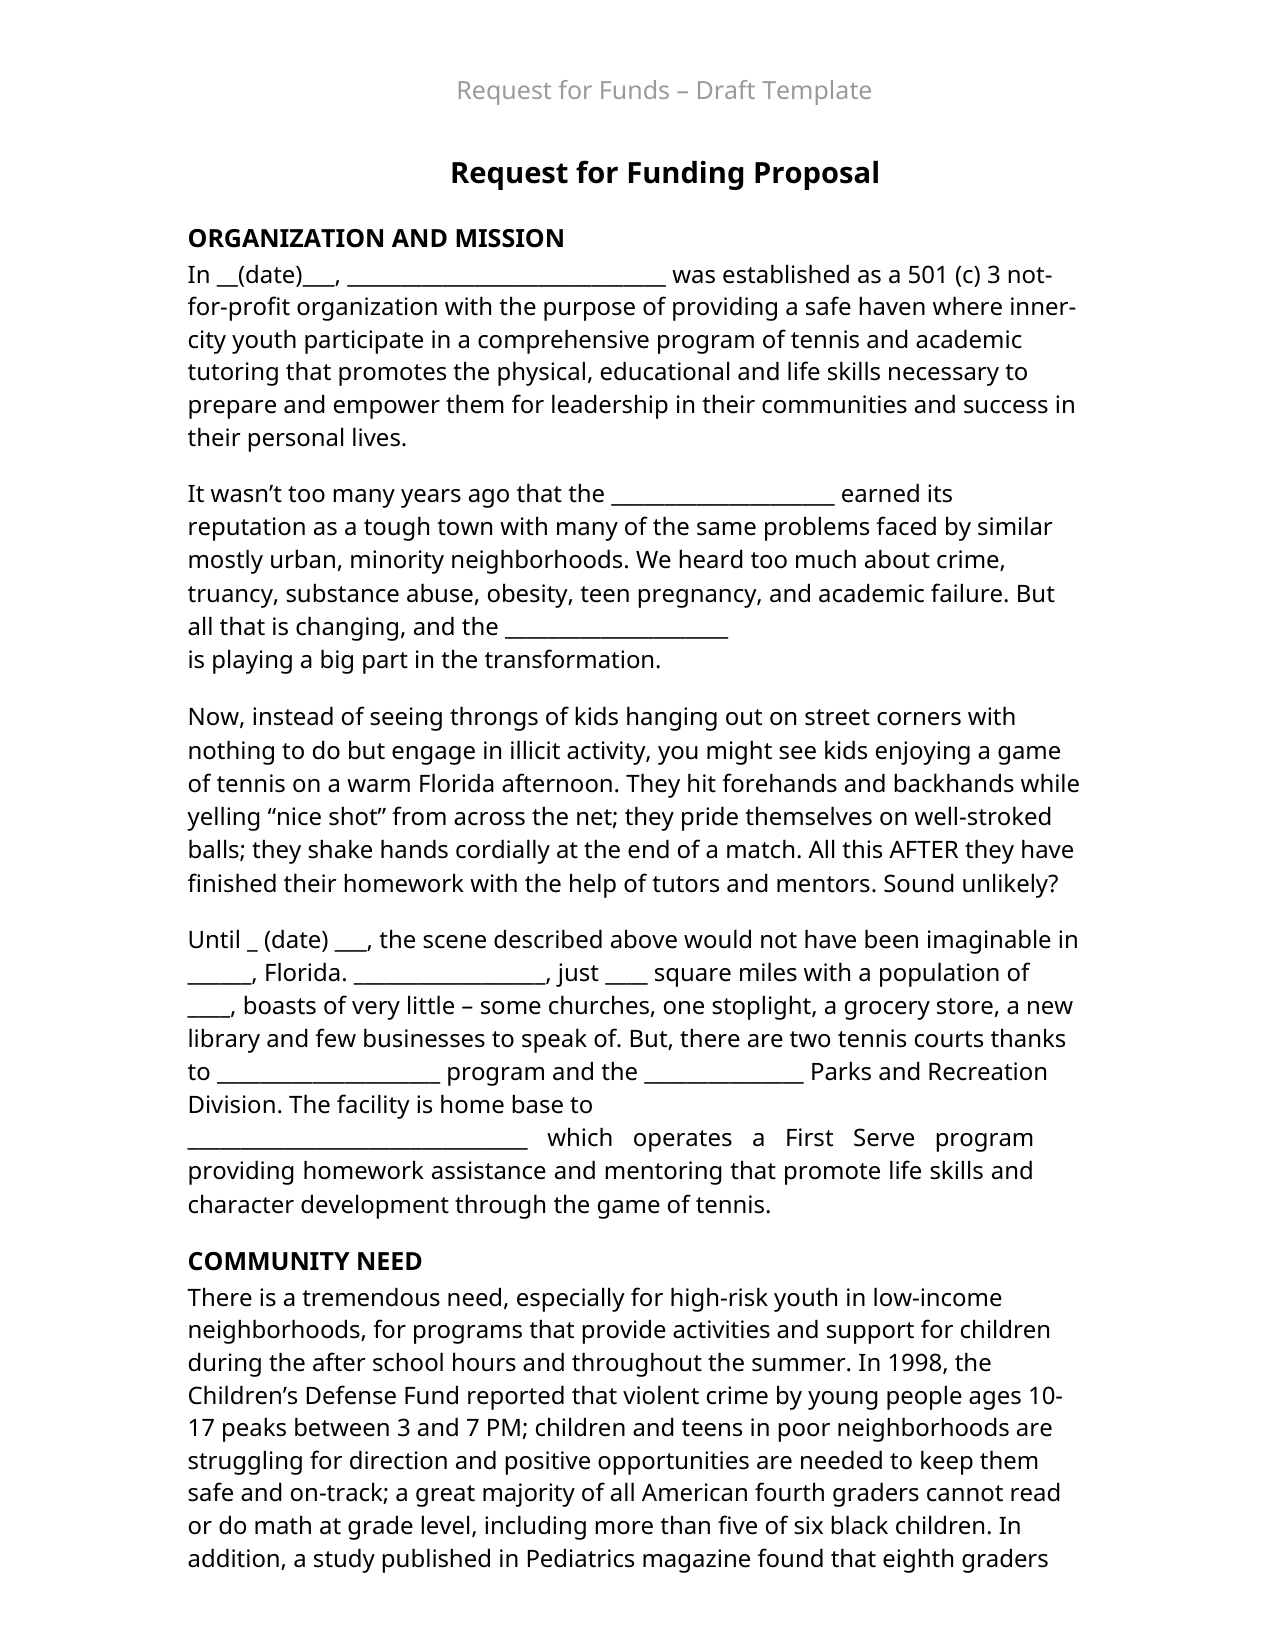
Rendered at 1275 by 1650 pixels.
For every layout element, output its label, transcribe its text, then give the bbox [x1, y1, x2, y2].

text Until _ (date) ___, the scene described above would not have been imaginable in ______, Florida. __________________, just ____ square miles with a population of ____, boasts of very little – some churches, one stoplight, a grocery store, a new library and few businesses to speak of. But, there are two tennis courts thanks to _____________________ program and the _______________ Parks and Recreation Division. The facility is home base to [187, 923, 1083, 1120]
text It wasn’t too many years ago that the _____________________ earned its reputation as a tough town with many of the same problems faced by similar mostly urban, minority neighborhoods. We heard too much about crime, truancy, substance abuse, obesity, teen pregnancy, and academic failure. But all that is changing, and the _____________________ [187, 477, 1073, 642]
text ________________________________ which operates a First Serve program providing homework assistance and mentoring that promote life skills and character development through the game of tennis. [187, 1121, 1035, 1220]
text COMMUNITY NEED [187, 1243, 1087, 1277]
text Request for Funding Proposal [450, 153, 1087, 192]
text Request for Funds – Draft Template [456, 73, 1087, 107]
text is playing a big part in the transformation. [187, 643, 1087, 675]
text ORGANIZATION AND MISSION [187, 220, 1087, 254]
text Now, instead of seeing throngs of kids hanging out on street corners with nothing to do but engage in illicit activity, you might see kids enjoying a game of tennis on a warm Florida afternoon. They hit forehands and backhands while yelling “nice shot” from across the net; they pride themselves on well-stroked balls; they shake hands cordially at the end of a match. All this AFTER they have finished their homework with the help of tutors and mentors. Sound unlikely? [187, 700, 1083, 899]
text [187, 1281, 1087, 1574]
text In __(date)___, ______________________________ was established as a 501 (c) 3 not-for-profit organization with the purpose of providing a safe haven where inner-city youth participate in a comprehensive program of tennis and academic tutoring that promotes the physical, educational and life skills necessary to prepare and empower them for leadership in their communities and success in their personal lives. [187, 257, 1079, 453]
